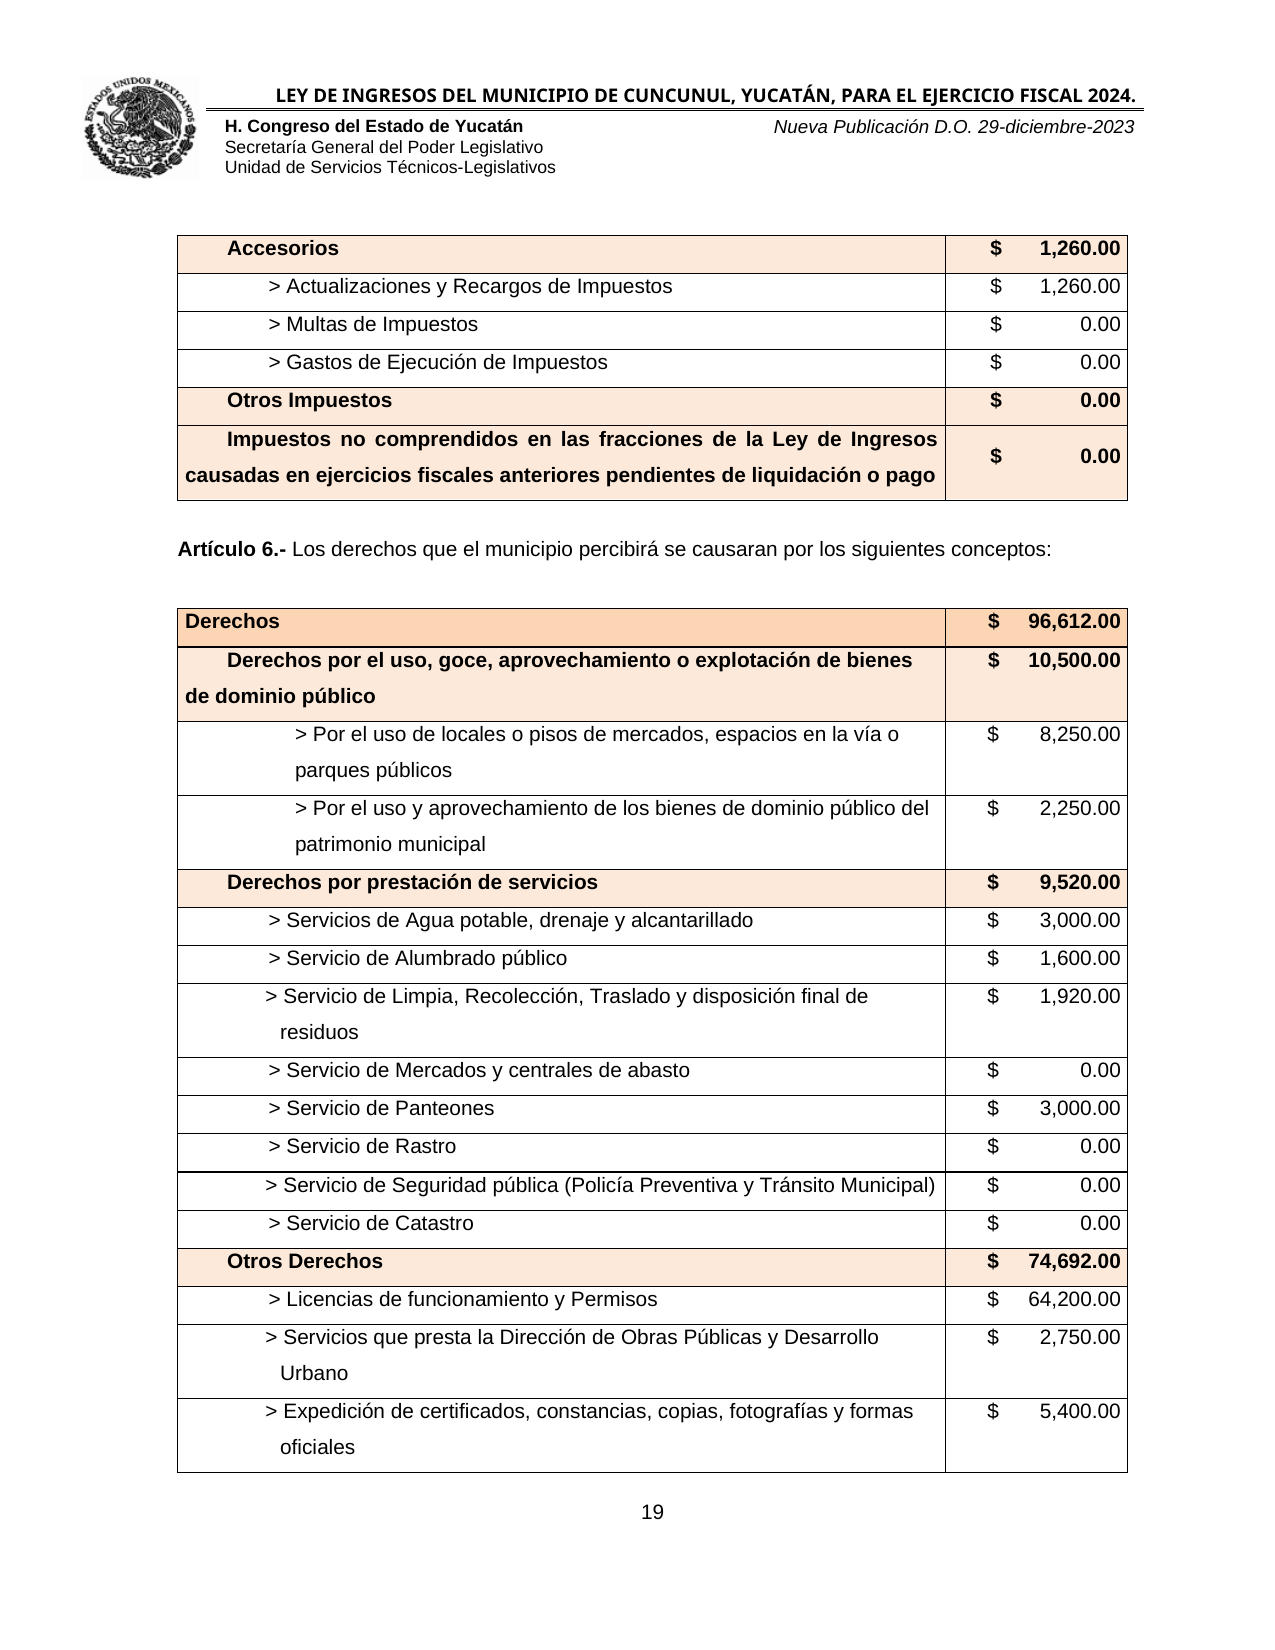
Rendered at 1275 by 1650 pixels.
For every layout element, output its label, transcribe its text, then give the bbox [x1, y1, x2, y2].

table_cell > Servicios de Agua potable, drenaje y alcantarillado [178, 908, 945, 945]
table_cell 3,000.00 [1006, 1096, 1127, 1133]
table_cell $ [946, 908, 1006, 945]
table_cell 64,200.00 [1006, 1287, 1127, 1324]
table_cell $ [946, 1134, 1006, 1171]
table_cell 1,260.00 [1009, 236, 1127, 273]
table_cell > Servicios que presta la Dirección de Obras Públicas y Desarrollo Urbano [178, 1325, 945, 1398]
table_header Derechos [178, 609, 945, 646]
table_cell > Servicio de Rastro [178, 1134, 945, 1171]
table_cell 74,692.00 [1006, 1249, 1127, 1286]
text Artículo 6.- Los derechos que el municipio percibirá se causaran por los siguientes conceptos: [177, 536, 1127, 560]
table_cell 5,400.00 [1006, 1399, 1127, 1472]
table_cell 3,000.00 [1006, 908, 1127, 945]
table_cell $ [946, 796, 1006, 869]
table_cell $ [946, 870, 1006, 907]
table_cell Impuestos no comprendidos en las fracciones de la Ley de Ingresos causadas en ejercicios fiscales anteriores pendientes de liquidación o pago [178, 426, 945, 499]
table_cell 0.00 [1006, 1134, 1127, 1171]
table_cell 2,750.00 [1006, 1325, 1127, 1398]
table_cell $ [946, 1325, 1006, 1398]
table_cell > Por el uso y aprovechamiento de los bienes de dominio público del patrimonio municipal [178, 796, 945, 869]
table_cell 1,260.00 [1009, 274, 1127, 311]
table_cell Otros Impuestos [178, 388, 945, 425]
table_cell 10,500.00 [1007, 648, 1127, 721]
table_cell 0.00 [1006, 1211, 1127, 1248]
table_cell 0.00 [1006, 1173, 1127, 1209]
table_cell 1,920.00 [1006, 984, 1127, 1057]
table_cell > Servicio de Panteones [178, 1096, 945, 1133]
table_cell $ [946, 1287, 1006, 1324]
table_cell 0.00 [1009, 312, 1127, 349]
table_cell Otros Derechos [178, 1249, 945, 1286]
table_cell $ [946, 1173, 1006, 1209]
table_cell > Por el uso de locales o pisos de mercados, espacios en la vía o parques públicos [178, 722, 945, 794]
table_cell $ [946, 1096, 1006, 1133]
table_cell $ [946, 388, 1009, 425]
table_cell $ [946, 1249, 1006, 1286]
table_cell $ [946, 722, 1006, 794]
table_cell 1,600.00 [1006, 946, 1127, 983]
table_cell $ [946, 236, 1009, 273]
table_cell > Servicio de Alumbrado público [178, 946, 945, 983]
table_cell $ [946, 1399, 1006, 1472]
table_cell $ [946, 274, 1009, 311]
table_cell $ [946, 1211, 1006, 1248]
table_cell 9,520.00 [1006, 870, 1127, 907]
table_cell $ [946, 312, 1009, 349]
table_cell Accesorios [178, 236, 945, 273]
table_cell 0.00 [1006, 1058, 1127, 1095]
table_cell > Servicio de Limpia, Recolección, Traslado y disposición final de residuos [178, 984, 945, 1057]
table_cell Derechos por prestación de servicios [178, 870, 945, 907]
table_cell > Gastos de Ejecución de Impuestos [178, 350, 945, 387]
table_cell > Multas de Impuestos [178, 312, 945, 349]
table_cell $ [946, 426, 1009, 499]
table_cell $ [946, 350, 1009, 387]
table_cell $ [946, 984, 1006, 1057]
table_cell > Expedición de certificados, constancias, copias, fotografías y formas oficiales [178, 1399, 945, 1472]
table_cell $ [946, 946, 1006, 983]
table_cell Derechos por el uso, goce, aprovechamiento o explotación de bienes de dominio público [178, 648, 945, 721]
table_header $ [946, 609, 1007, 646]
table_cell $ [946, 1058, 1006, 1095]
table_cell 0.00 [1009, 388, 1127, 425]
table_cell $ [946, 648, 1007, 721]
table_cell > Servicio de Seguridad pública (Policía Preventiva y Tránsito Municipal) [178, 1173, 945, 1209]
table_cell > Servicio de Mercados y centrales de abasto [178, 1058, 945, 1095]
table_cell 0.00 [1009, 350, 1127, 387]
table_header 96,612.00 [1007, 609, 1127, 646]
table_cell > Servicio de Catastro [178, 1211, 945, 1248]
table_cell > Actualizaciones y Recargos de Impuestos [178, 274, 945, 311]
table_cell 2,250.00 [1006, 796, 1127, 869]
table_cell 8,250.00 [1006, 722, 1127, 794]
table_cell > Licencias de funcionamiento y Permisos [178, 1287, 945, 1324]
table_cell 0.00 [1009, 426, 1127, 499]
